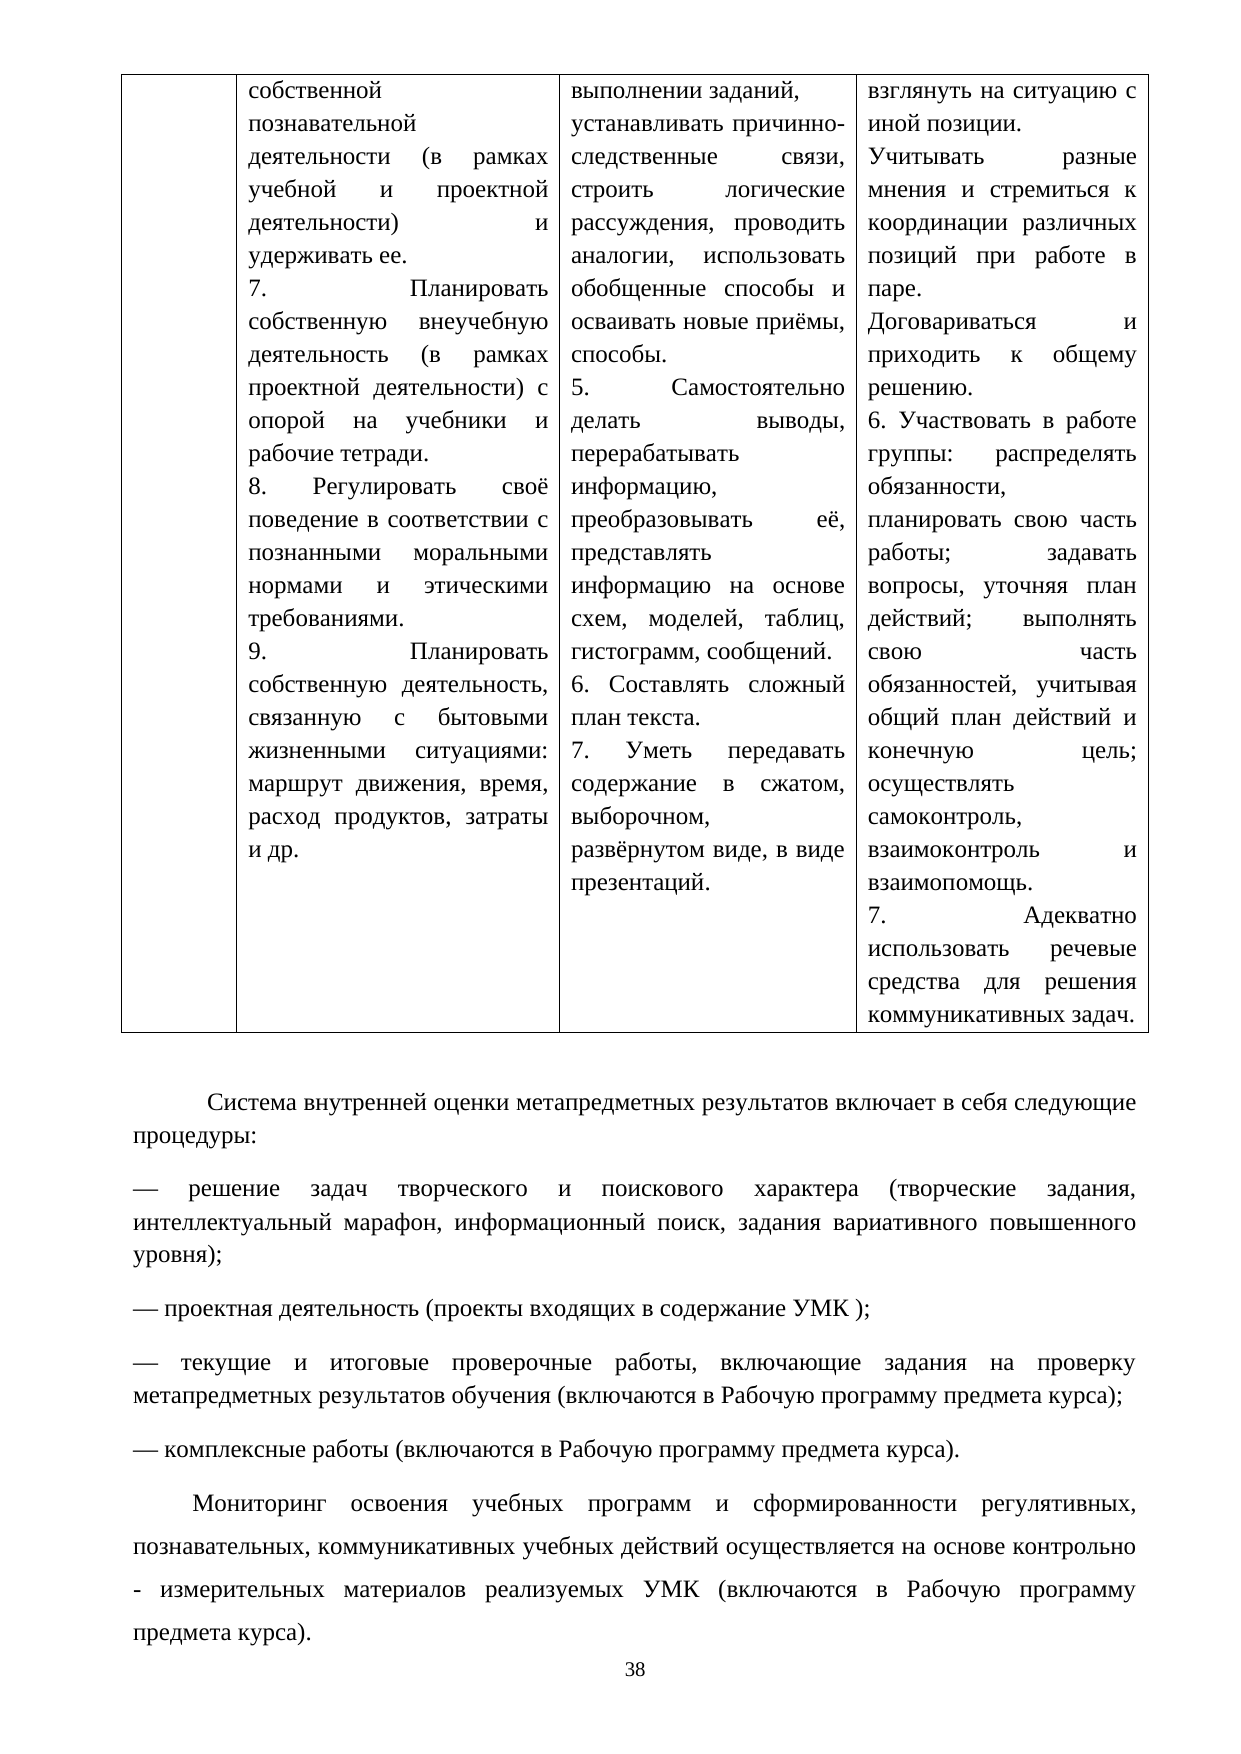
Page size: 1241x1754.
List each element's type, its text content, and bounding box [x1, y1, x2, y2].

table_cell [560, 75, 856, 1032]
text — комплексные работы (включаются в Рабочую программу предмета курса). [133, 1434, 1137, 1463]
text — проектная деятельность (проекты входящих в содержание УМК ); [133, 1293, 1137, 1322]
text Мониторинг освоения учебных программ и сформированности регулятивных, познавательных, коммуникативных учебных действий осуществляется на основе контрольно - измерительных материалов реализуемых УМК (включаются в Рабочую программу предмета курса). [133, 1488, 1137, 1646]
text — решение задач творческого и поискового характера (творческие задания, интеллектуальный марафон, информационный поиск, задания вариативного повышенного уровня); [133, 1173, 1137, 1268]
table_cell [237, 75, 559, 1032]
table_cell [857, 75, 1148, 1032]
text — текущие и итоговые проверочные работы, включающие задания на проверку метапредметных результатов обучения (включаются в Рабочую программу предмета курса); [133, 1347, 1137, 1409]
text Система внутренней оценки метапредметных результатов включает в себя следующие процедуры: [133, 1087, 1137, 1148]
